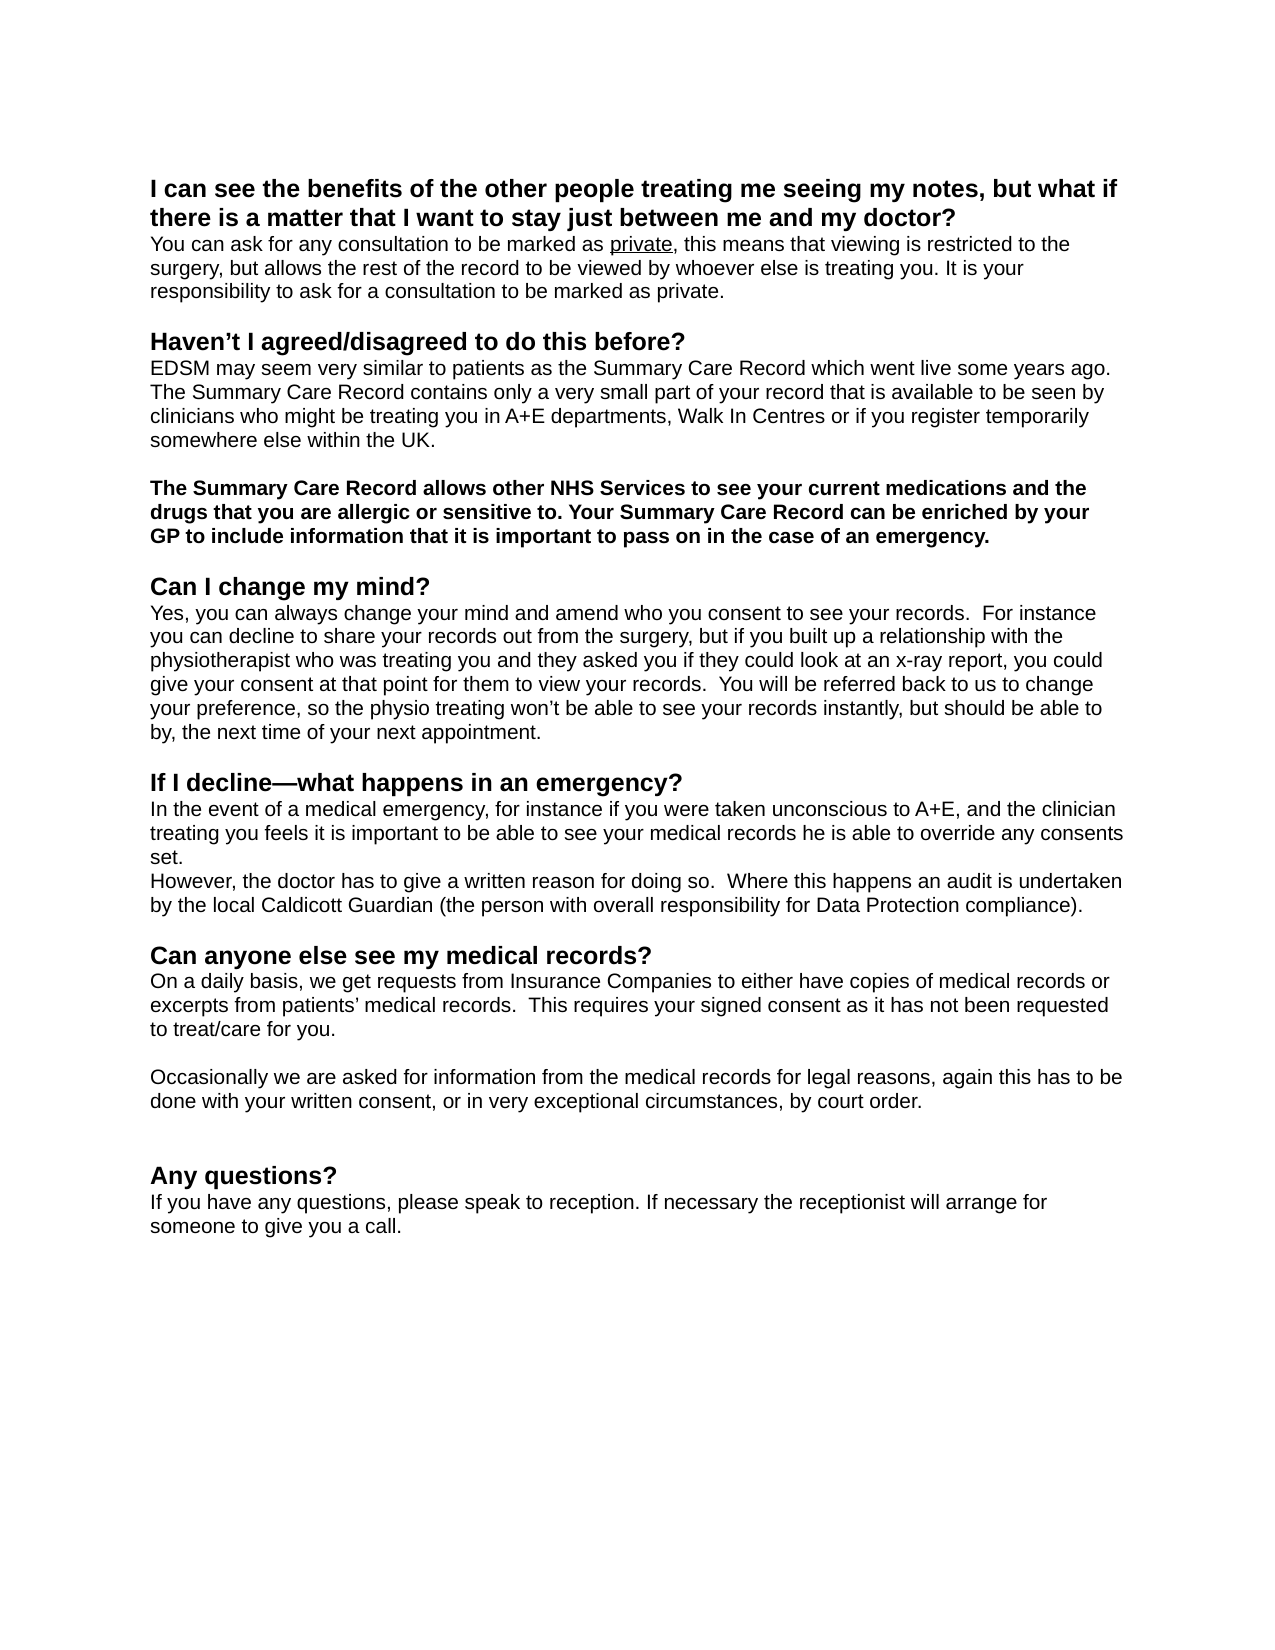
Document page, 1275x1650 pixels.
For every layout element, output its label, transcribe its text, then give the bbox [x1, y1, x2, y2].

text Can I change my mind? [150, 572, 1125, 600]
text If I decline—what happens in an emergency? [150, 768, 1125, 797]
text EDSM may seem very similar to patients as the Summary Care Record which went live some years ago. The Summary Care Record contains only a very small part of your record that is available to be seen by clinicians who might be treating you in A+E departments, Walk In Centres or if you register temporarily somewhere else within the UK. [150, 356, 1125, 452]
text In the event of a medical emergency, for instance if you were taken unconscious to A+E, and the clinician treating you feels it is important to be able to see your medical records he is able to override any consents set. [150, 797, 1125, 869]
text If you have any questions, please speak to reception. If necessary the receptionist will arrange for someone to give you a call. [150, 1190, 1125, 1238]
text The Summary Care Record allows other NHS Services to see your current medications and the drugs that you are allergic or sensitive to. Your Summary Care Record can be enriched by your GP to include information that it is important to pass on in the case of an emergency. [150, 476, 1125, 548]
text On a daily basis, we get requests from Insurance Companies to either have copies of medical records or excerpts from patients’ medical records. This requires your signed consent as it has not been requested to treat/care for you. [150, 969, 1125, 1041]
text Any questions? [150, 1161, 1125, 1190]
text Can anyone else see my medical records? [150, 941, 1125, 969]
text Haven’t I agreed/disagreed to do this before? [150, 327, 1125, 356]
text Yes, you can always change your mind and amend who you consent to see your records. For instance you can decline to share your records out from the surgery, but if you built up a relationship with the physiotherapist who was treating you and they asked you if they could look at an x-ray report, you could give your consent at that point for them to view your records. You will be referred back to us to change your preference, so the physio treating won’t be able to see your records instantly, but should be able to by, the next time of your next appointment. [150, 600, 1125, 744]
text However, the doctor has to give a written reason for doing so. Where this happens an audit is undertaken by the local Caldicott Guardian (the person with overall responsibility for Data Protection compliance). [150, 869, 1125, 917]
text I can see the benefits of the other people treating me seeing my notes, but what if there is a matter that I want to stay just between me and my doctor? [150, 174, 1125, 231]
text Occasionally we are asked for information from the medical records for legal reasons, again this has to be done with your written consent, or in very exceptional circumstances, by court order. [150, 1065, 1125, 1113]
text You can ask for any consultation to be marked as private, this means that viewing is restricted to the surgery, but allows the rest of the record to be viewed by whoever else is treating you. It is your responsibility to ask for a consultation to be marked as private. [150, 231, 1125, 303]
